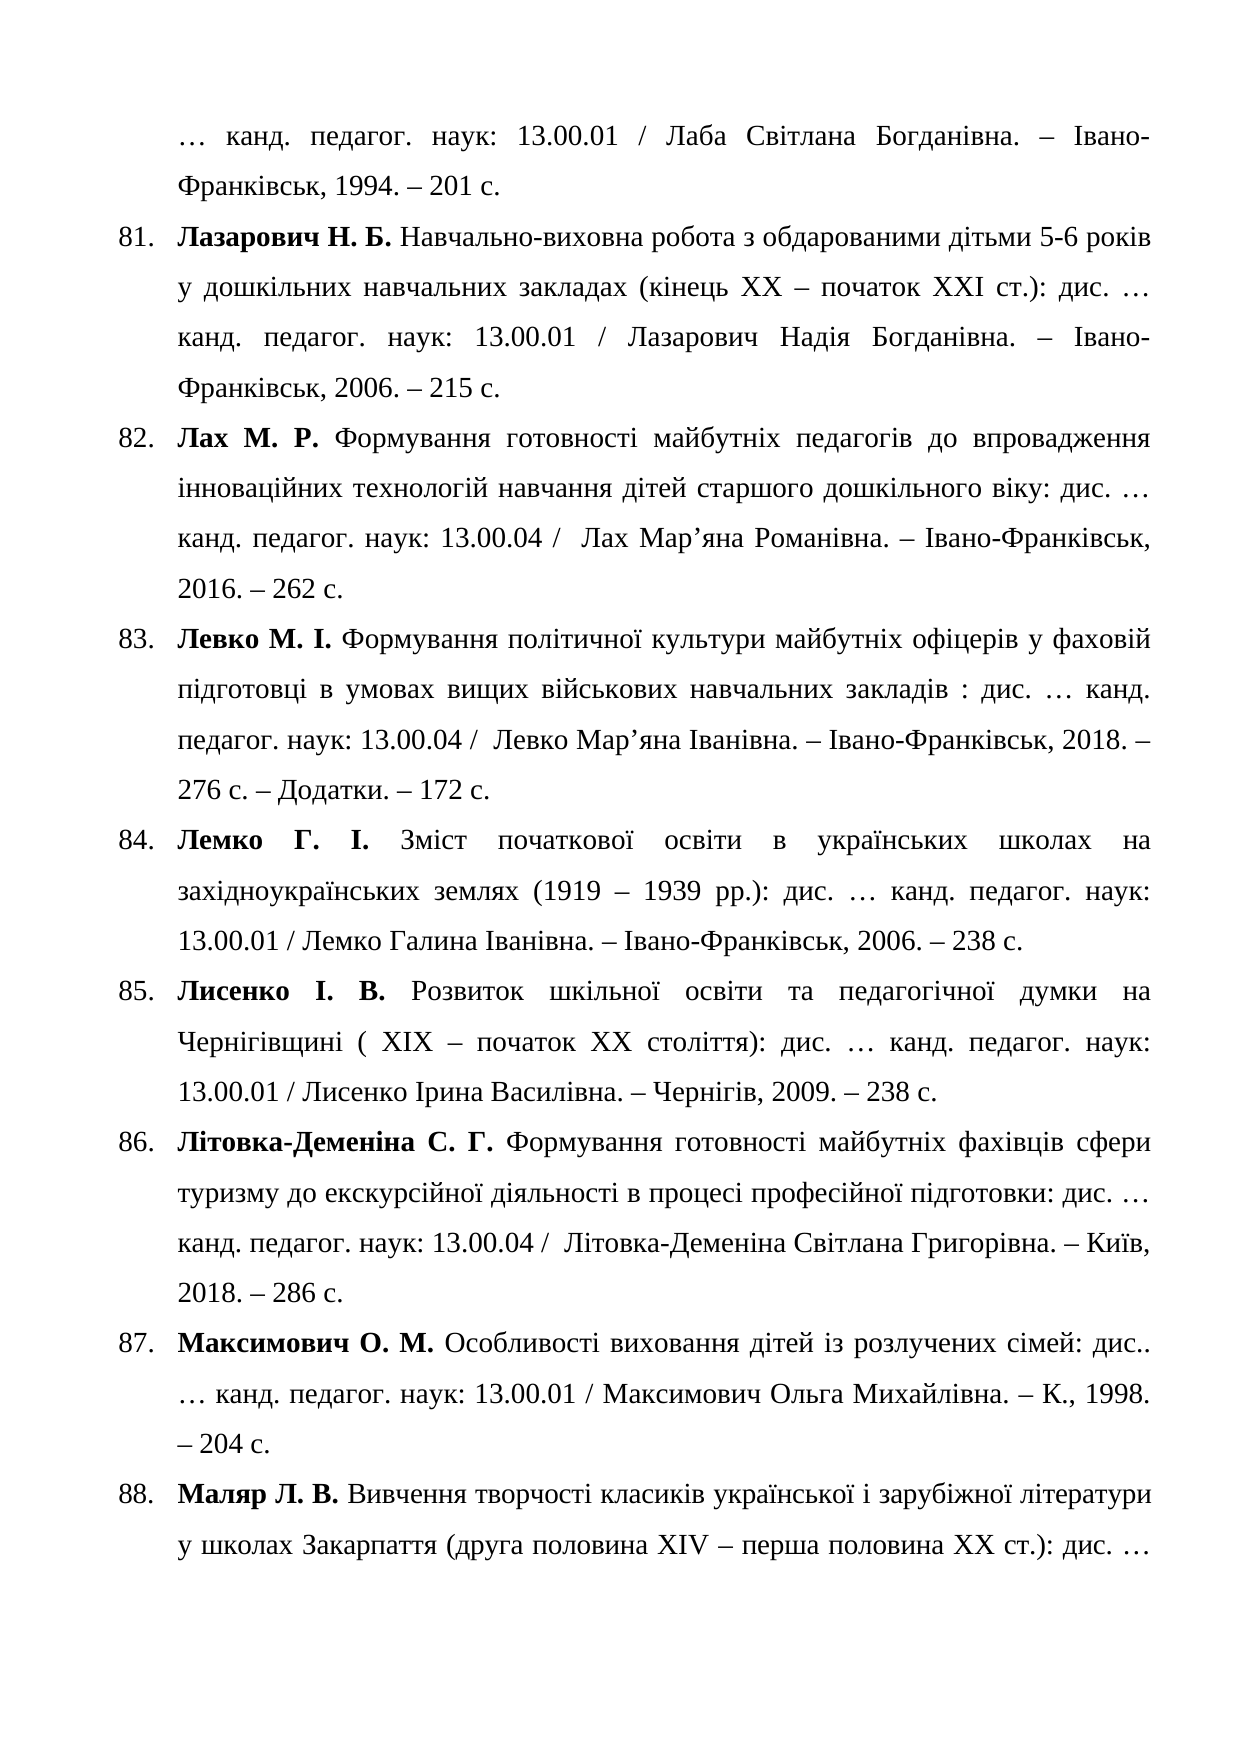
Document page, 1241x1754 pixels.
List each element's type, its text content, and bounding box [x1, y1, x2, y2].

list Левко М. І. Формування політичної культури майбутніх офіцерів у фаховій підготовці в умовах вищих військових навчальних закладів : дис. … канд. педагог. наук: 13.00.04 / Левко Мар’яна Іванівна. – Івано-Франківськ, 2018. – 276 с. – Додатки. – 172 с. [118, 621, 1152, 806]
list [118, 118, 1152, 202]
list Лах М. Р. Формування готовності майбутніх педагогів до впровадження інноваційних технологій навчання дітей старшого дошкільного віку: дис. … канд. педагог. наук: 13.00.04 / Лах Мар’яна Романівна. – Івано-Франківськ, 2016. – 262 с. [118, 420, 1152, 604]
list Лазарович Н. Б. Навчально-виховна робота з обдарованими дітьми 5-6 років у дошкільних навчальних закладах (кінець ХХ – початок ХХІ ст.): дис. … канд. педагог. наук: 13.00.01 / Лазарович Надія Богданівна. – Івано-Франківськ, 2006. – 215 с. [118, 219, 1152, 403]
list Лисенко І. В. Розвиток шкільної освіти та педагогічної думки на Чернігівщині ( ХІХ – початок ХХ століття): дис. … канд. педагог. наук: 13.00.01 / Лисенко Ірина Василівна. – Чернігів, 2009. – 238 с. [118, 973, 1152, 1108]
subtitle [118, 1477, 1152, 1560]
list Лемко Г. І. Зміст початкової освіти в українських школах на західноукраїнських землях (1919 – 1939 рр.): дис. … канд. педагог. наук: 13.00.01 / Лемко Галина Іванівна. – Івано-Франківськ, 2006. – 238 с. [118, 822, 1152, 957]
list Максимович О. М. Особливості виховання дітей із розлучених сімей: дис.. … канд. педагог. наук: 13.00.01 / Максимович Ольга Михайлівна. – К., 1998. – 204 с. [118, 1326, 1152, 1460]
list Літовка-Деменіна С. Г. Формування готовності майбутніх фахівців сфери туризму до екскурсійної діяльності в процесі професійної підготовки: дис. … канд. педагог. наук: 13.00.04 / Літовка-Деменіна Світлана Григорівна. – Київ, 2018. – 286 с. [118, 1124, 1152, 1309]
